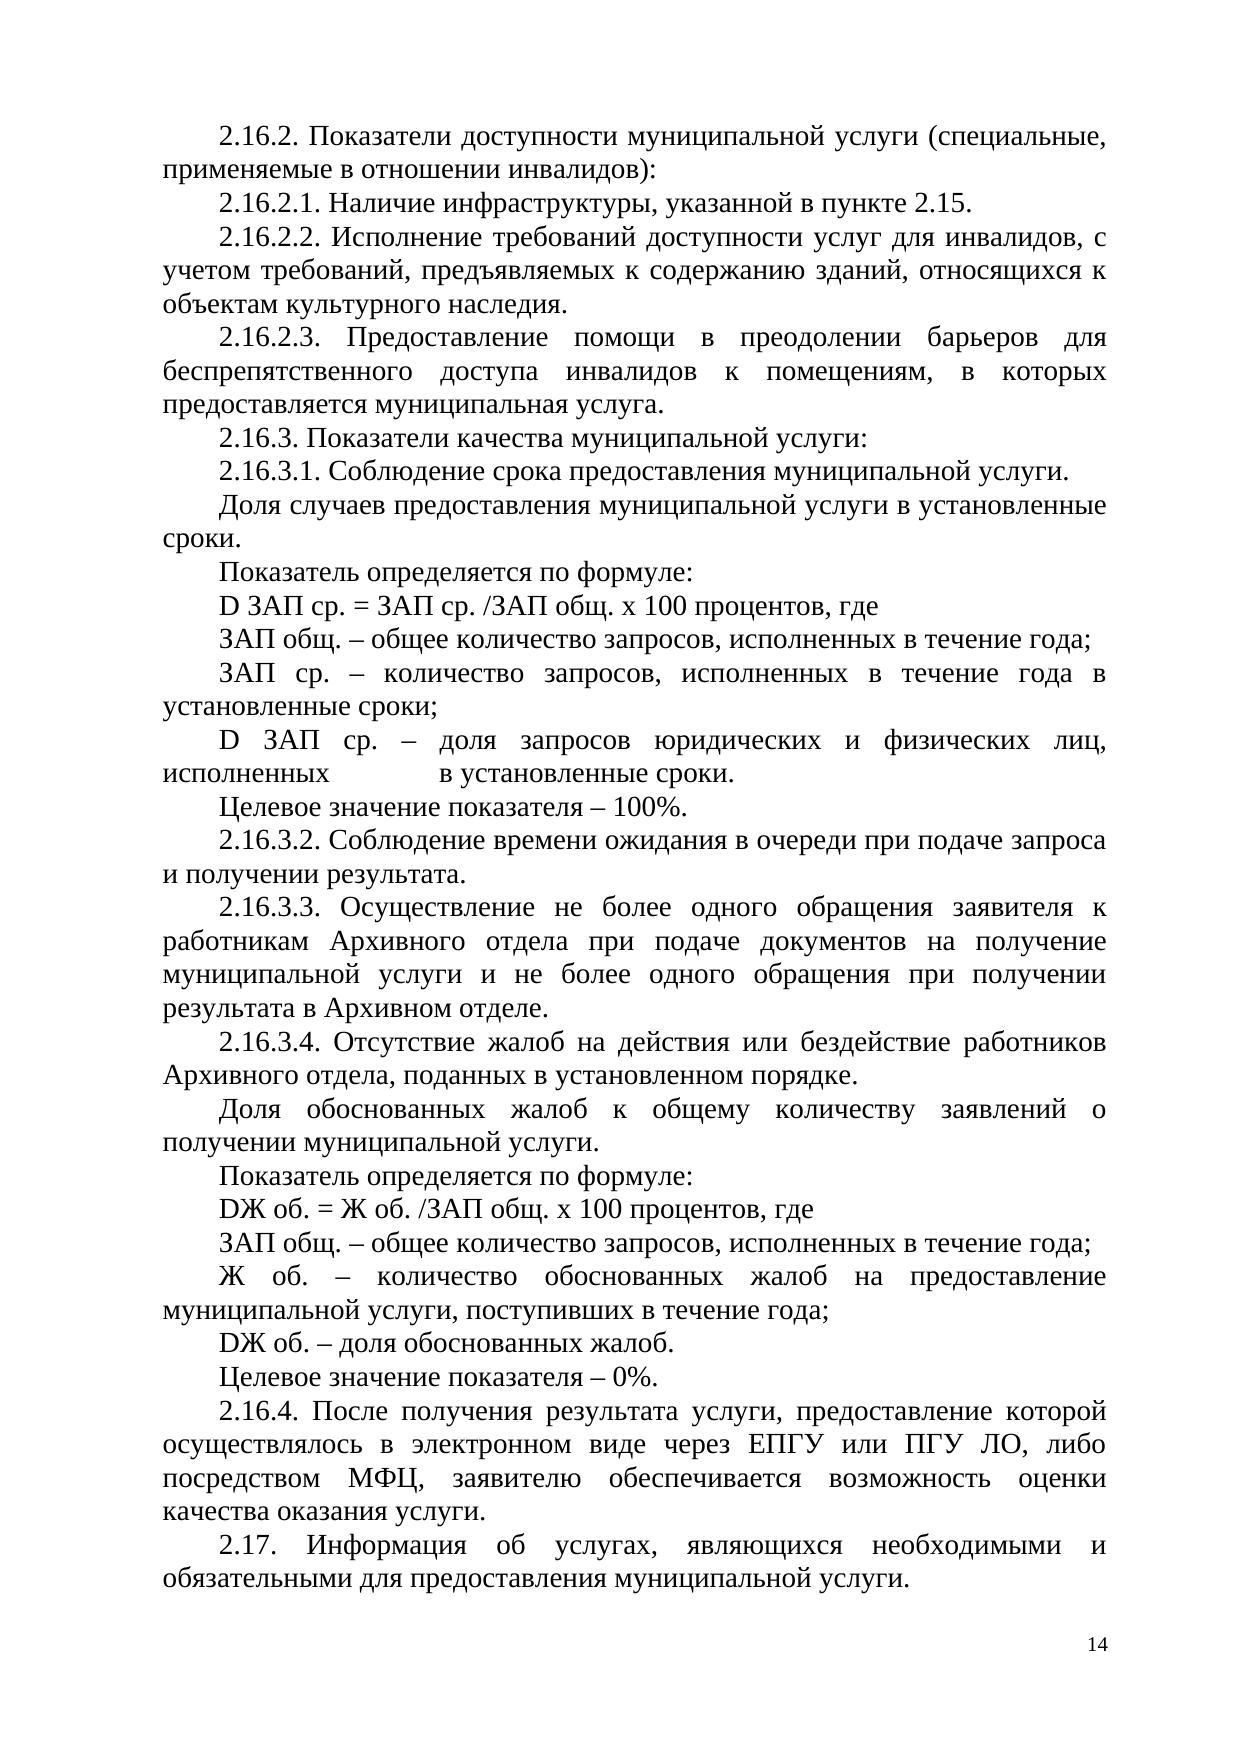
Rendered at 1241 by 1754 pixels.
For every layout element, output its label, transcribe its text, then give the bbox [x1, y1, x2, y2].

text DЖ об. = Ж об. /ЗАП общ. х 100 процентов, где [162, 1191, 1107, 1225]
text Показатель определяется по формуле: [162, 554, 1107, 588]
text Показатель определяется по формуле: [162, 1158, 1107, 1191]
text Ж об. – количество обоснованных жалоб на предоставление муниципальной услуги, поступивших в течение года; [162, 1258, 1107, 1326]
text Целевое значение показателя – 0%. [162, 1359, 1107, 1393]
text 2.16.3.3. Осуществление не более одного обращения заявителя к работникам Архивного отдела при подаче документов на получение муниципальной услуги и не более одного обращения при получении результата в Архивном отделе. [162, 889, 1107, 1024]
text Доля обоснованных жалоб к общему количеству заявлений о получении муниципальной услуги. [162, 1091, 1107, 1158]
text DЖ об. – доля обоснованных жалоб. [162, 1326, 1107, 1359]
text 2.16.3.1. Соблюдение срока предоставления муниципальной услуги. [162, 453, 1107, 487]
text 2.16.4. После получения результата услуги, предоставление которой осуществлялось в электронном виде через ЕПГУ или ПГУ ЛО, либо посредством МФЦ, заявителю обеспечивается возможность оценки качества оказания услуги. [162, 1393, 1107, 1527]
text 2.16.2.1. Наличие инфраструктуры, указанной в пункте 2.15. [162, 185, 1107, 219]
text Доля случаев предоставления муниципальной услуги в установленные сроки. [162, 487, 1107, 554]
text 2.16.3.4. Отсутствие жалоб на действия или бездействие работников Архивного отдела, поданных в установленном порядке. [162, 1024, 1107, 1091]
text 2.16.2.3. Предоставление помощи в преодолении барьеров для беспрепятственного доступа инвалидов к помещениям, в которых предоставляется муниципальная услуга. [162, 319, 1107, 420]
text 2.16.2. Показатели доступности муниципальной услуги (специальные, применяемые в отношении инвалидов): [162, 118, 1107, 185]
text ЗАП ср. – количество запросов, исполненных в течение года в установленные сроки; [162, 655, 1107, 722]
text D ЗАП ср. – доля запросов юридических и физических лиц, исполненных в установленные сроки. [162, 722, 1107, 789]
text ЗАП общ. – общее количество запросов, исполненных в течение года; [162, 621, 1107, 655]
text D ЗАП ср. = ЗАП ср. /ЗАП общ. х 100 процентов, где [162, 588, 1107, 621]
text 2.16.2.2. Исполнение требований доступности услуг для инвалидов, с учетом требований, предъявляемых к содержанию зданий, относящихся к объектам культурного наследия. [162, 219, 1107, 319]
text ЗАП общ. – общее количество запросов, исполненных в течение года; [162, 1225, 1107, 1258]
text 2.16.3. Показатели качества муниципальной услуги: [162, 420, 1107, 453]
text 2.16.3.2. Соблюдение времени ожидания в очереди при подаче запроса и получении результата. [162, 822, 1107, 889]
text Целевое значение показателя – 100%. [162, 789, 1107, 822]
text 2.17. Информация об услугах, являющихся необходимыми и обязательными для предоставления муниципальной услуги. [162, 1527, 1107, 1594]
